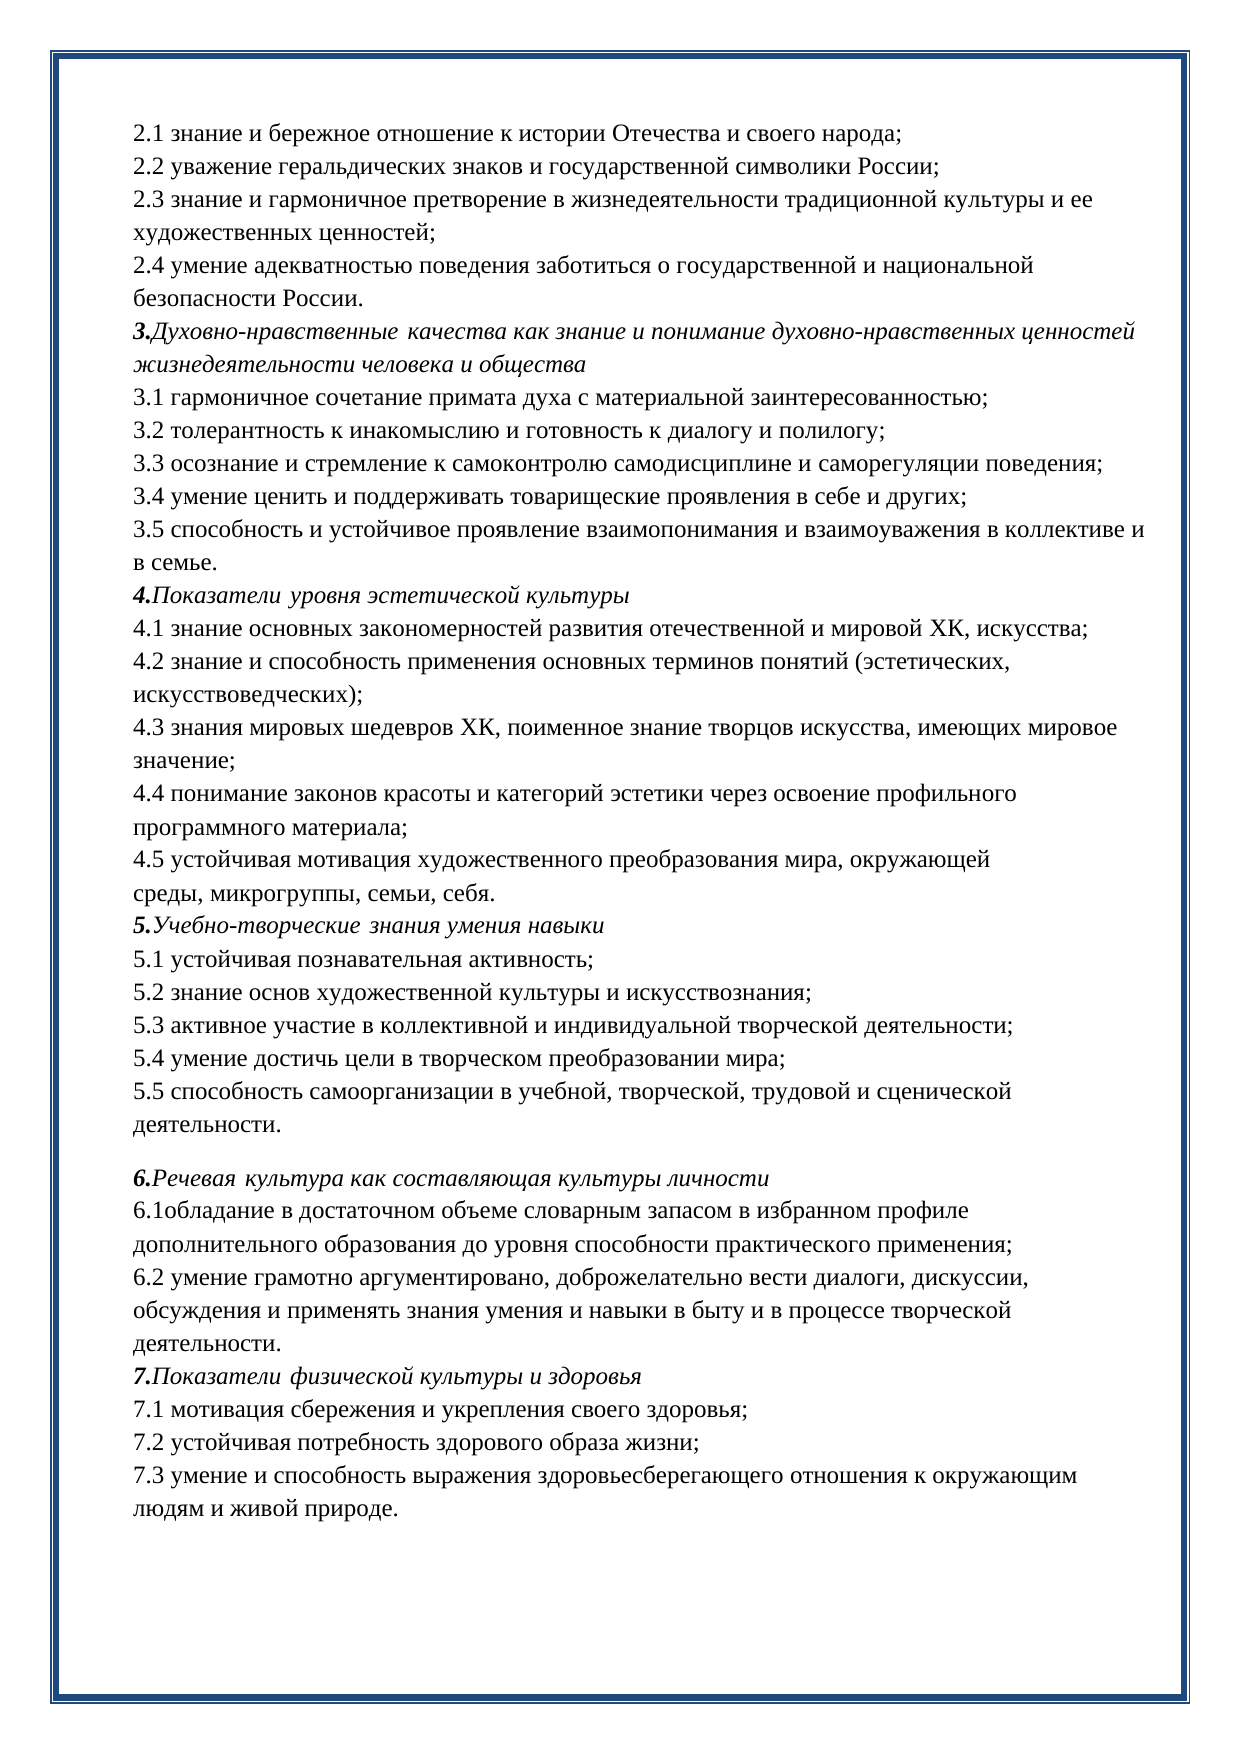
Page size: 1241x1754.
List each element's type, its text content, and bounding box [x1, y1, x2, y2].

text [133, 118, 1152, 1137]
text 6.Речевая культура как составляющая культуры личности 6.1обладание в достаточном объеме словарным запасом в избранном профиле дополнительного образования до уровня способности практического применения; 6.2 умение грамотно аргументировано, доброжелательно вести диалоги, дискуссии, обсуждения и применять знания умения и навыки в быту и в процессе творческой деятельности. 7.Показатели физической культуры и здоровья 7.1 мотивация сбережения и укрепления своего здоровья; 7.2 устойчивая потребность здорового образа жизни; 7.3 умение и способность выражения здоровьесберегающего отношения к окружающим людям и живой природе. [133, 1163, 1152, 1522]
